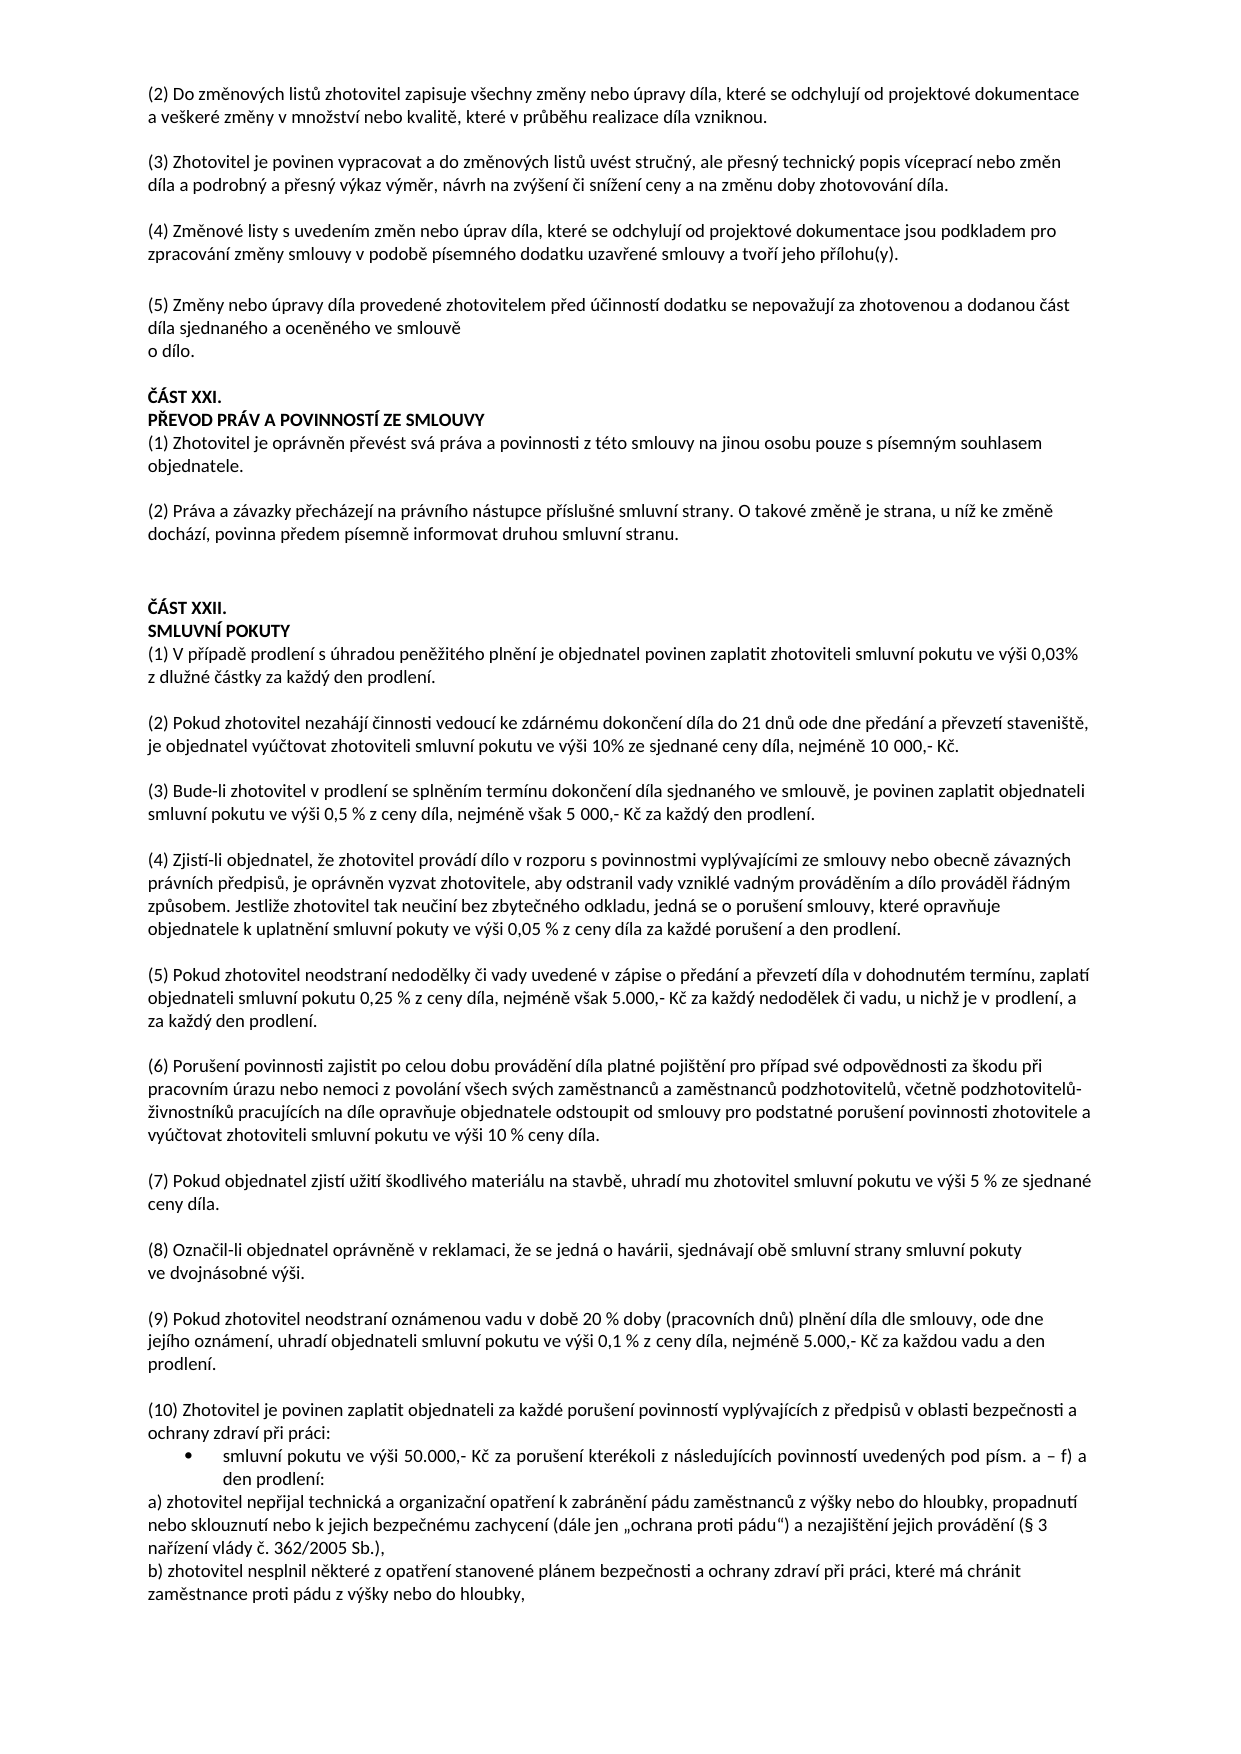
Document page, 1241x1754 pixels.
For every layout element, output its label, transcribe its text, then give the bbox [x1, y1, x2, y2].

text o dílo. [148, 339, 1093, 362]
text (5) Změny nebo úpravy díla provedené zhotovitelem před účinností dodatku se nepovažují za zhotovenou a dodanou část díla sjednaného a oceněného ve smlouvě [148, 293, 1093, 339]
list smluvní pokutu ve výši 50.000,- Kč za porušení kterékoli z následujících povinností uvedených pod písm. a – f) a den prodlení: [185, 1444, 1088, 1490]
text ČÁST XXII. SMLUVNÍ POKUTY (1) V případě prodlení s úhradou peněžitého plnění je objednatel povinen zaplatit zhotoviteli smluvní pokutu ve výši 0,03% z dlužné částky za každý den prodlení. (2) Pokud zhotovitel nezahájí činnosti vedoucí ke zdárnému dokončení díla do 21 dnů ode dne předání a převzetí staveniště, je objednatel vyúčtovat zhotoviteli smluvní pokutu ve výši 10% ze sjednané ceny díla, nejméně 10 000,- Kč. [148, 573, 1093, 757]
text (4) Zjistí-li objednatel, že zhotovitel provádí dílo v rozporu s povinnostmi vyplývajícími ze smlouvy nebo obecně závazných právních předpisů, je oprávněn vyzvat zhotovitele, aby odstranil vady vzniklé vadným prováděním a dílo prováděl řádným způsobem. Jestliže zhotovitel tak neučiní bez zbytečného odkladu, jedná se o porušení smlouvy, které opravňuje objednatele k uplatnění smluvní pokuty ve výši 0,05 % z ceny díla za každé porušení a den prodlení. (5) Pokud zhotovitel neodstraní nedodělky či vady uvedené v zápise o předání a převzetí díla v dohodnutém termínu, zaplatí objednateli smluvní pokutu 0,25 % z ceny díla, nejméně však 5.000,- Kč za každý nedodělek či vadu, u nichž je v prodlení, a za každý den prodlení. (6) Porušení povinnosti zajistit po celou dobu provádění díla platné pojištění pro případ své odpovědnosti za škodu při pracovním úrazu nebo nemoci z povolání všech svých zaměstnanců a zaměstnanců podzhotovitelů, včetně podzhotovitelů-živnostníků pracujících na díle opravňuje objednatele odstoupit od smlouvy pro podstatné porušení povinnosti zhotovitele a vyúčtovat zhotoviteli smluvní pokutu ve výši 10 % ceny díla. [148, 848, 1093, 1146]
text (3) Bude-li zhotovitel v prodlení se splněním termínu dokončení díla sjednaného ve smlouvě, je povinen zaplatit objednateli smluvní pokutu ve výši 0,5 % z ceny díla, nejméně však 5 000,- Kč za každý den prodlení. [148, 780, 1093, 826]
text (7) Pokud objednatel zjistí užití škodlivého materiálu na stavbě, uhradí mu zhotovitel smluvní pokutu ve výši 5 % ze sjednané ceny díla. (8) Označil-li objednatel oprávněně v reklamaci, že se jedná o havárii, sjednávají obě smluvní strany smluvní pokuty ve dvojnásobné výši. [148, 1169, 1093, 1284]
text a) zhotovitel nepřijal technická a organizační opatření k zabránění pádu zaměstnanců z výšky nebo do hloubky, propadnutí nebo sklouznutí nebo k jejich bezpečnému zachycení (dále jen „ochrana proti pádu“) a nezajištění jejich provádění (§ 3 nařízení vlády č. 362/2005 Sb.), [148, 1490, 1088, 1559]
text (9) Pokud zhotovitel neodstraní oznámenou vadu v době 20 % doby (pracovních dnů) plnění díla dle smlouvy, ode dne jejího oznámení, uhradí objednateli smluvní pokutu ve výši 0,1 % z ceny díla, nejméně 5.000,- Kč za každou vadu a den prodlení. [148, 1284, 1088, 1376]
text ČÁST XXI. PŘEVOD PRÁV A POVINNOSTÍ ZE SMLOUVY (1) Zhotovitel je oprávněn převést svá práva a povinnosti z této smlouvy na jinou osobu pouze s písemným souhlasem objednatele. (2) Práva a závazky přecházejí na právního nástupce příslušné smluvní strany. O takové změně je strana, u níž ke změně dochází, povinna předem písemně informovat druhou smluvní stranu. [148, 362, 1093, 573]
text (10) Zhotovitel je povinen zaplatit objednateli za každé porušení povinností vyplývajících z předpisů v oblasti bezpečnosti a ochrany zdraví při práci: [148, 1398, 1088, 1444]
text b) zhotovitel nesplnil některé z opatření stanovené plánem bezpečnosti a ochrany zdraví při práci, které má chránit zaměstnance proti pádu z výšky nebo do hloubky, [148, 1559, 1088, 1605]
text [148, 59, 1093, 293]
